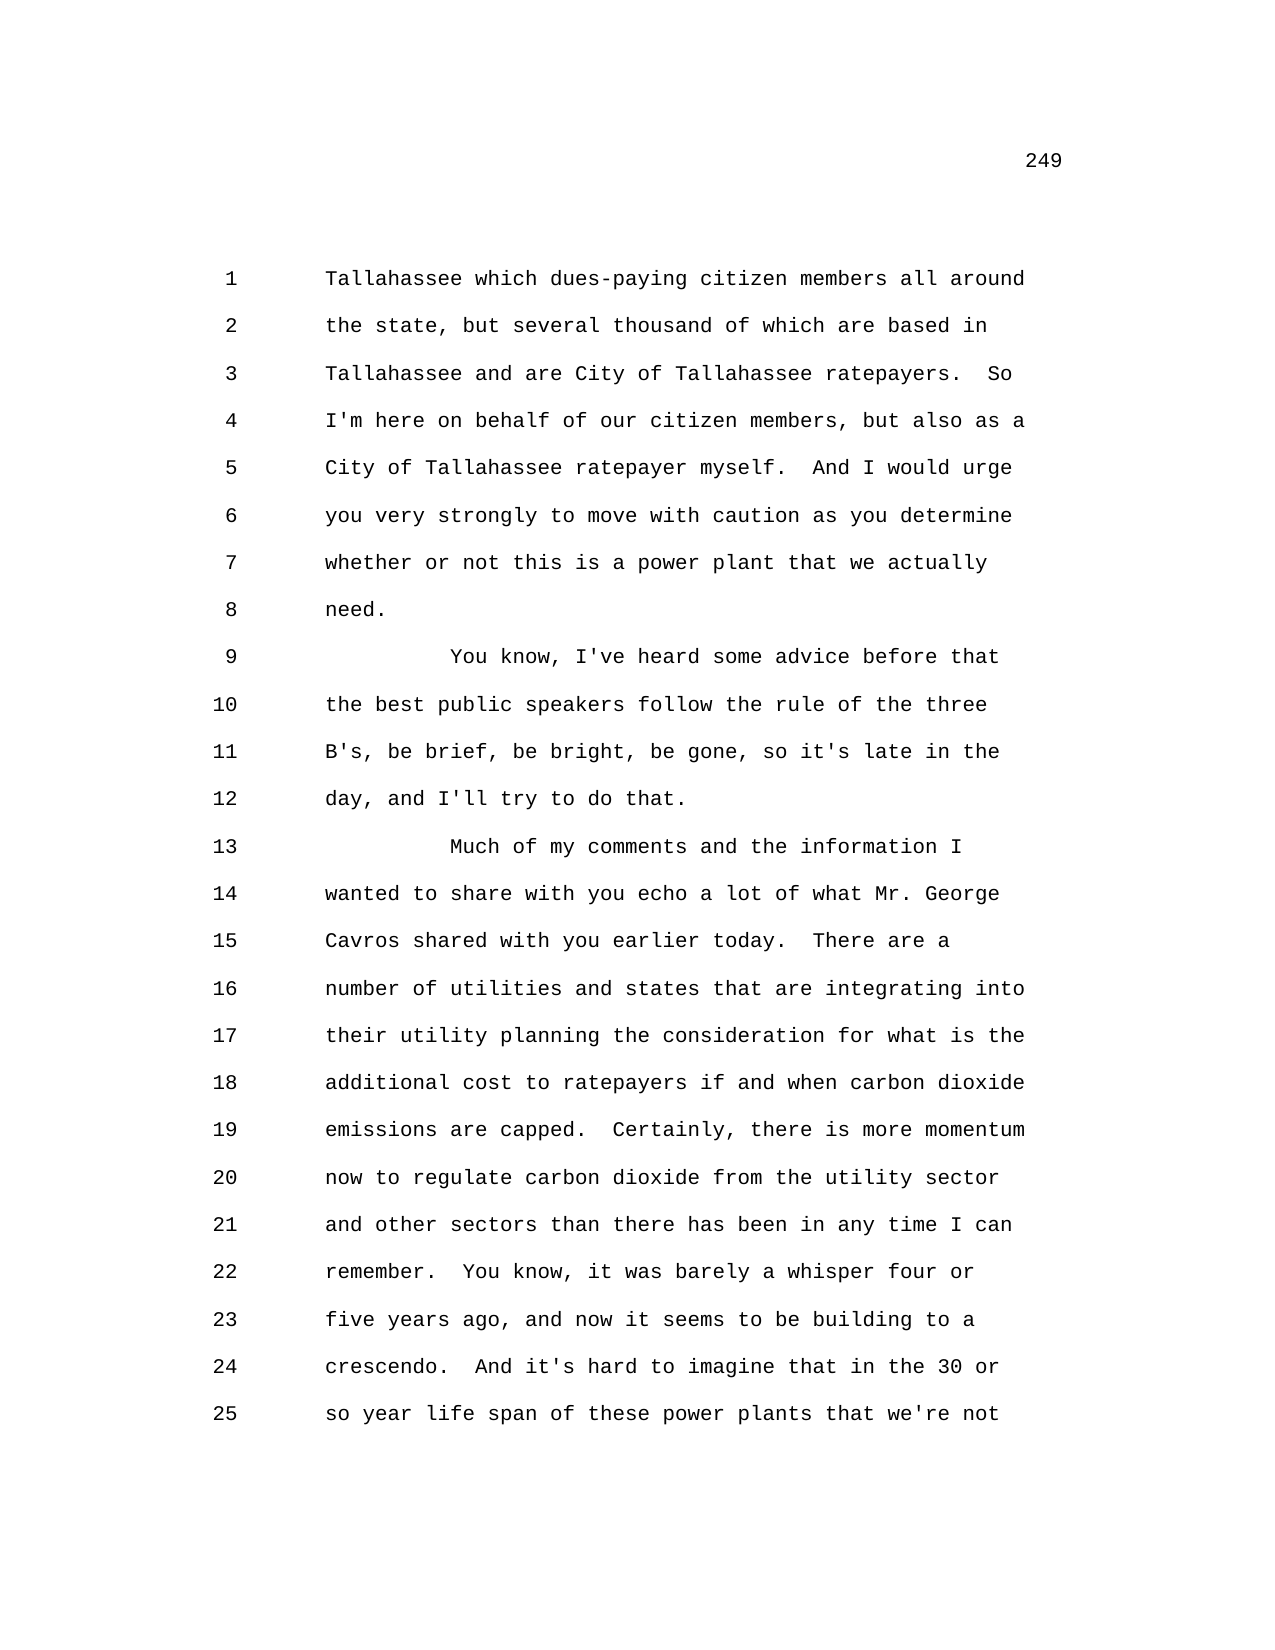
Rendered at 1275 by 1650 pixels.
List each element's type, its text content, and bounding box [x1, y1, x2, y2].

text 9 You know, I've heard some advice before that [137, 647, 1138, 670]
text 11 B's, be brief, be bright, be gone, so it's late in the [137, 741, 1138, 765]
text 14 wanted to share with you echo a lot of what Mr. George [137, 883, 1138, 907]
text 24 crescendo. And it's hard to imagine that in the 30 or [137, 1356, 1138, 1379]
text 17 their utility planning the consideration for what is the [137, 1025, 1138, 1048]
text 6 you very strongly to move with caution as you determine [137, 505, 1138, 528]
text 4 I'm here on behalf of our citizen members, but also as a [137, 410, 1138, 434]
text 7 whether or not this is a power plant that we actually [137, 552, 1138, 576]
text 2 the state, but several thousand of which are based in [137, 316, 1138, 339]
text 16 number of utilities and states that are integrating into [137, 978, 1138, 1001]
text 13 Much of my comments and the information I [137, 836, 1138, 859]
text 18 additional cost to ratepayers if and when carbon dioxide [137, 1072, 1138, 1096]
text 20 now to regulate carbon dioxide from the utility sector [137, 1167, 1138, 1190]
text 10 the best public speakers follow the rule of the three [137, 694, 1138, 717]
text 23 five years ago, and now it seems to be building to a [137, 1309, 1138, 1332]
text 249 [137, 150, 1138, 174]
text 22 remember. You know, it was barely a whisper four or [137, 1261, 1138, 1285]
text 8 need. [137, 599, 1138, 623]
text 12 day, and I'll try to do that. [137, 788, 1138, 812]
text 1 Tallahassee which dues-paying citizen members all around [137, 268, 1138, 292]
text 5 City of Tallahassee ratepayer myself. And I would urge [137, 457, 1138, 481]
text 25 so year life span of these power plants that we're not [137, 1403, 1138, 1427]
text 15 Cavros shared with you earlier today. There are a [137, 930, 1138, 954]
text 19 emissions are capped. Certainly, there is more momentum [137, 1119, 1138, 1143]
text 3 Tallahassee and are City of Tallahassee ratepayers. So [137, 363, 1138, 386]
text 21 and other sectors than there has been in any time I can [137, 1214, 1138, 1238]
